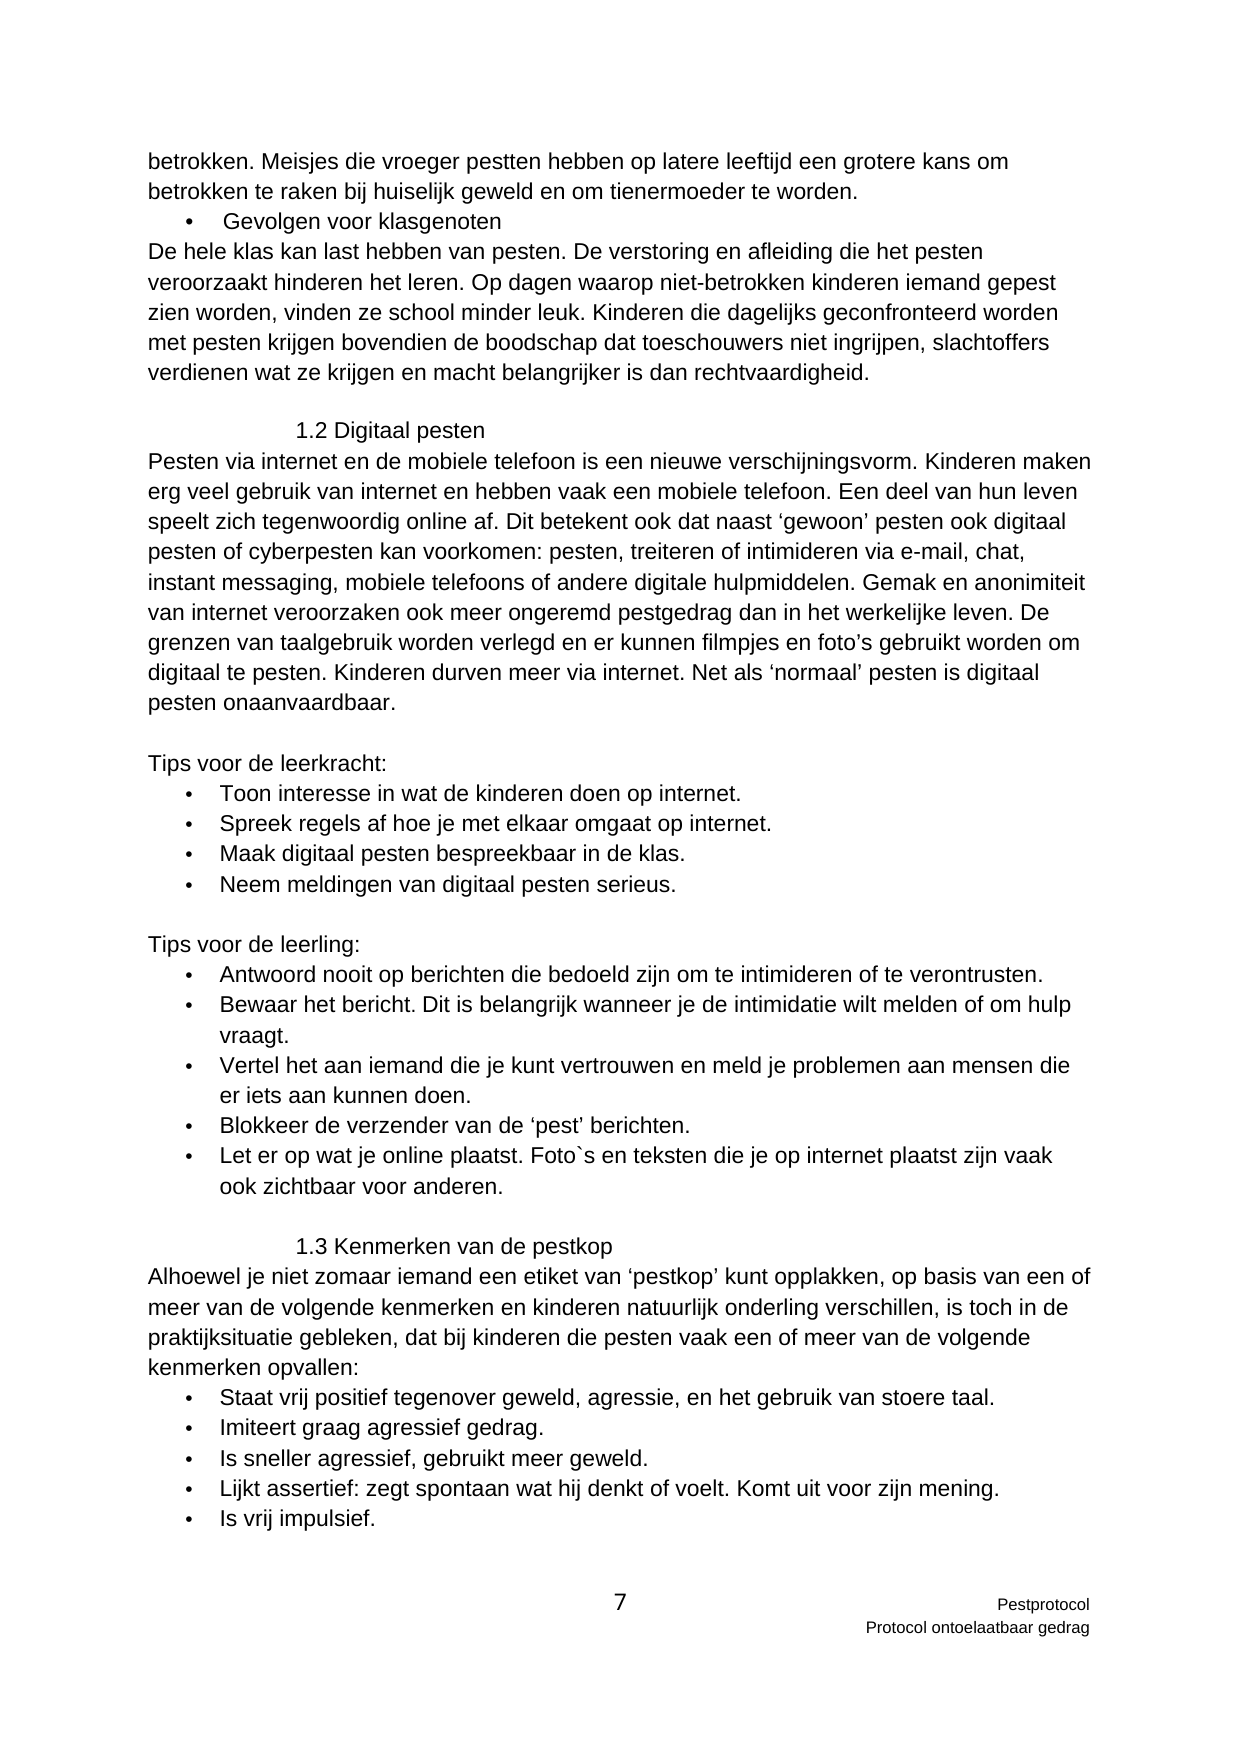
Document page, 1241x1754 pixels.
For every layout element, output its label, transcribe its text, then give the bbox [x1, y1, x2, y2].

list Is sneller agressief, gebruikt meer geweld. [185, 1444, 1092, 1471]
text De hele klas kan last hebben van pesten. De verstoring en afleiding die het pesten veroorzaakt hinderen het leren. Op dagen waarop niet-betrokken kinderen iemand gepest zien worden, vinden ze school minder leuk. Kinderen die dagelijks geconfronteerd worden met pesten krijgen bovendien de boodschap dat toeschouwers niet ingrijpen, slachtoffers verdienen wat ze krijgen en macht belangrijker is dan rechtvaardigheid. [148, 238, 1092, 386]
list Staat vrij positief tegenover geweld, agressie, en het gebruik van stoere taal. [185, 1384, 1092, 1411]
text Tips voor de leerling: [148, 931, 1092, 957]
list Let er op wat je online plaatst. Foto`s en teksten die je op internet plaatst zijn vaak ook zichtbaar voor anderen. [185, 1142, 1092, 1199]
list Bewaar het bericht. Dit is belangrijk wanneer je de intimidatie wilt melden of om hulp vraagt. [185, 991, 1092, 1048]
list Vertel het aan iemand die je kunt vertrouwen en meld je problemen aan mensen die er iets aan kunnen doen. [185, 1052, 1092, 1108]
subtitle Gevolgen voor klasgenoten [185, 208, 1092, 234]
text Alhoewel je niet zomaar iemand een etiket van ‘pestkop’ kunt opplakken, op basis van een of meer van de volgende kenmerken en kinderen natuurlijk onderling verschillen, is toch in de praktijksituatie gebleken, dat bij kinderen die pesten vaak een of meer van de volgende kenmerken opvallen: [148, 1263, 1092, 1380]
list Spreek regels af hoe je met elkaar omgaat op internet. [185, 810, 1092, 837]
list Toon interesse in wat de kinderen doen op internet. [185, 780, 1092, 806]
list Blokkeer de verzender van de ‘pest’ berichten. [185, 1112, 1092, 1139]
list Imiteert graag agressief gedrag. [185, 1414, 1092, 1441]
text Pesten via internet en de mobiele telefoon is een nieuwe verschijningsvorm. Kinderen maken erg veel gebruik van internet en hebben vaak een mobiele telefoon. Een deel van hun leven speelt zich tegenwoordig online af. Dit betekent ook dat naast ‘gewoon’ pesten ook digitaal pesten of cyberpesten kan voorkomen: pesten, treiteren of intimideren via e-mail, chat, instant messaging, mobiele telefoons of andere digitale hulpmiddelen. Gemak en anonimiteit van internet veroorzaken ook meer ongeremd pestgedrag dan in het werkelijke leven. De grenzen van taalgebruik worden verlegd en er kunnen filmpjes en foto’s gebruikt worden om digitaal te pesten. Kinderen durven meer via internet. Net als ‘normaal’ pesten is digitaal pesten onaanvaardbaar. [148, 448, 1092, 716]
list Maak digitaal pesten bespreekbaar in de klas. [185, 840, 1092, 867]
text 1.3 Kenmerken van de pestkop [223, 1233, 1092, 1259]
text 1.2 Digitaal pesten [223, 417, 1092, 444]
text Tips voor de leerkracht: [148, 750, 1092, 776]
list Lijkt assertief: zegt spontaan wat hij denkt of voelt. Komt uit voor zijn mening. [185, 1475, 1092, 1501]
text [148, 148, 1092, 204]
list Is vrij impulsief. [185, 1505, 1092, 1531]
list Antwoord nooit op berichten die bedoeld zijn om te intimideren of te verontrusten. [185, 961, 1092, 988]
list Neem meldingen van digitaal pesten serieus. [185, 871, 1092, 897]
